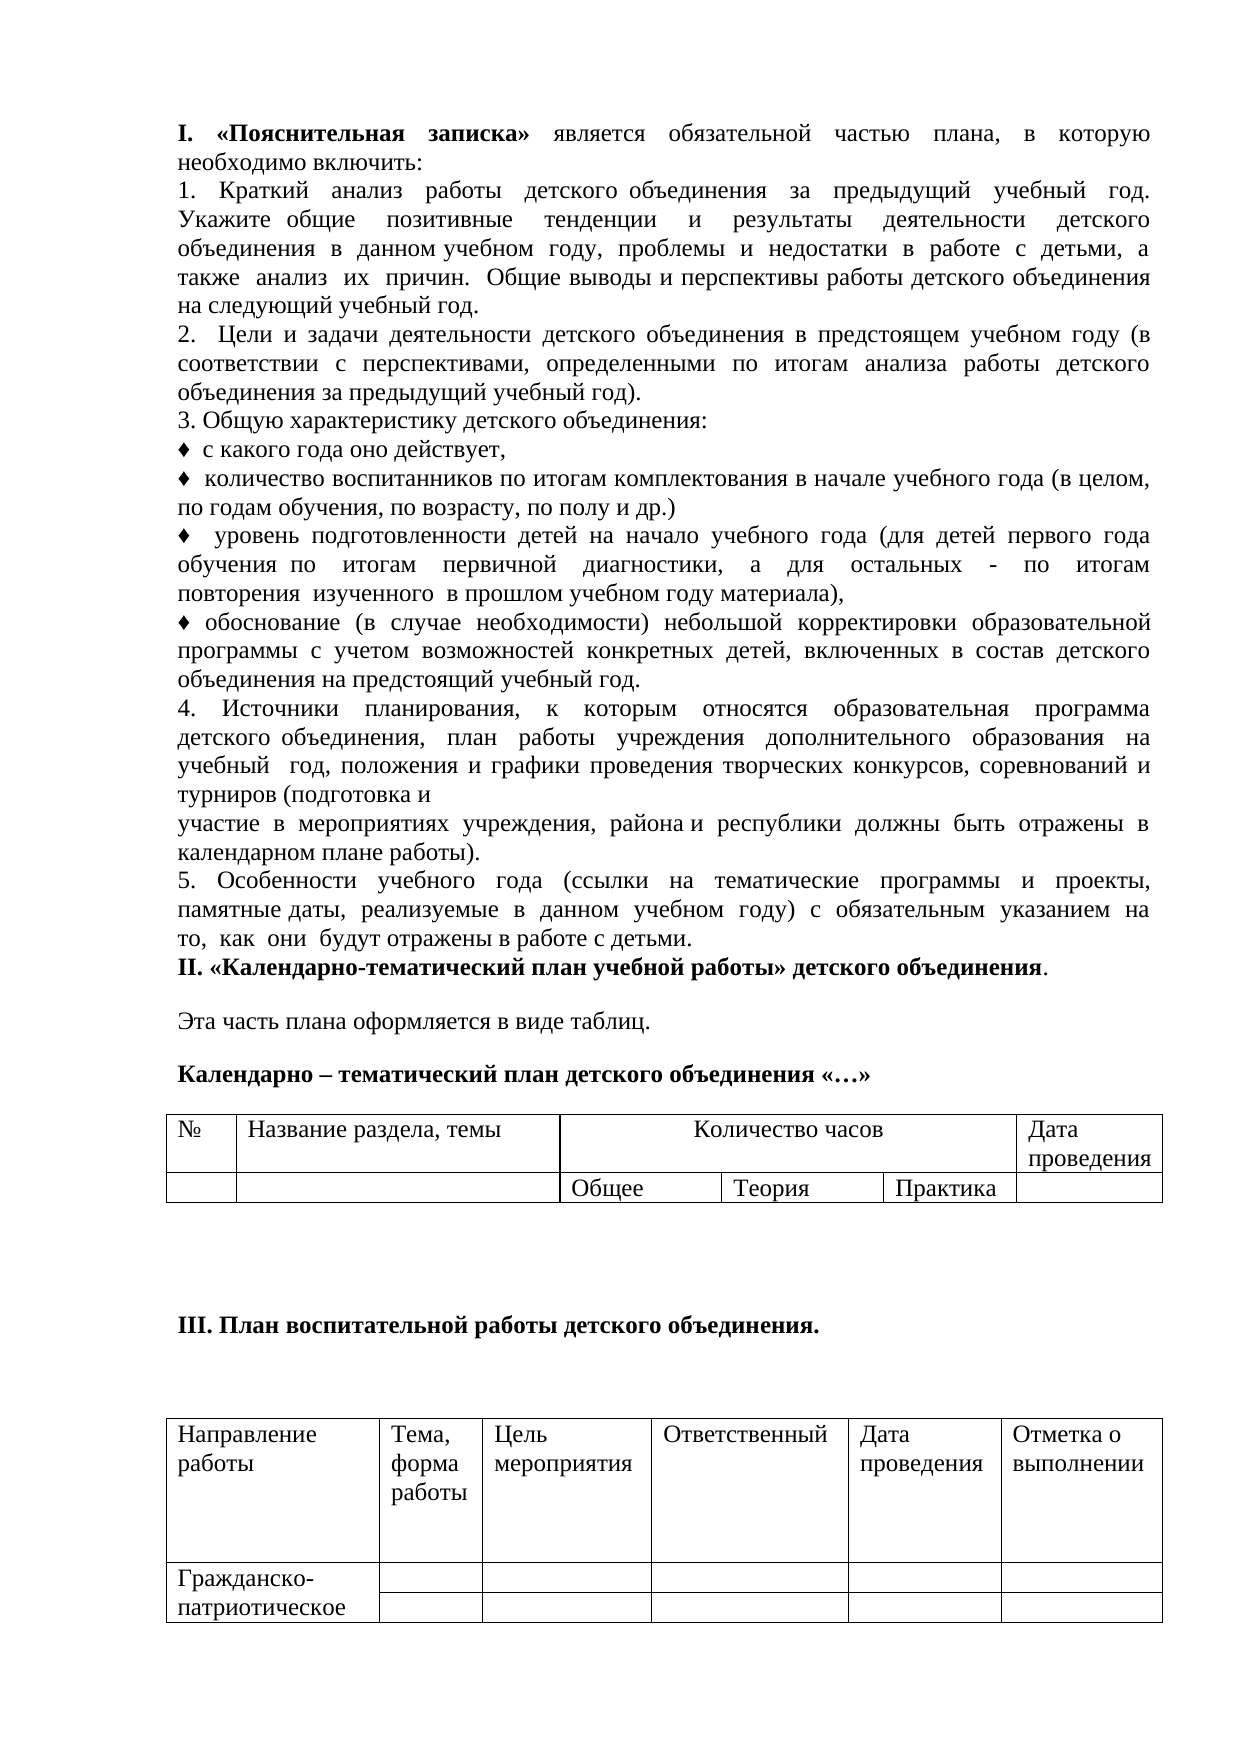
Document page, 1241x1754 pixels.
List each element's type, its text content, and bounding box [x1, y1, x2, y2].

text 5. Особенности учебного года (ссылки на тематические программы и проекты, памятные даты, реализуемые в данном учебном году) с обязательным указанием на то, как они будут отражены в работе с детьми. [177, 866, 1152, 952]
table_header Отметка о выполнении [1002, 1419, 1162, 1562]
table_cell [1002, 1563, 1162, 1592]
table_header Дата проведения [849, 1419, 1001, 1562]
table_cell [652, 1563, 848, 1592]
table_header № [167, 1115, 236, 1172]
text Календарно – тематический план детского объединения «…» [177, 1059, 1152, 1088]
table_header Название раздела, темы [237, 1115, 559, 1172]
text І. «Пояснительная записка» является обязательной частью плана, в которую необходимо включить: [177, 118, 1152, 176]
table_cell [380, 1593, 482, 1622]
text Эта часть плана оформляется в виде таблиц. [177, 1006, 1152, 1034]
text 2. Цели и задачи деятельности детского объединения в предстоящем учебном году (в соответствии с перспективами, определенными по итогам анализа работы детского объединения за предыдущий учебный год). [177, 319, 1152, 406]
text ♦ обоснование (в случае необходимости) небольшой корректировки образовательной программы с учетом возможностей конкретных детей, включенных в состав детского объединения на предстоящий учебный год. [177, 607, 1152, 693]
text 1. Краткий анализ работы детского объединения за предыдущий учебный год. Укажите общие позитивные тенденции и результаты деятельности детского объединения в данном учебном году, проблемы и недостатки в работе с детьми, а также анализ их причин. Общие выводы и перспективы работы детского объединения на следующий учебный год. [177, 176, 1152, 319]
table_cell Гражданско-патриотическое [167, 1563, 379, 1622]
text 3. Общую характеристику детского объединения: [177, 406, 1152, 434]
table_cell [849, 1593, 1001, 1622]
table_cell [849, 1563, 1001, 1592]
table_cell [237, 1173, 559, 1202]
text ІІІ. План воспитательной работы детского объединения. [177, 1311, 1152, 1339]
table_cell Практика [884, 1173, 1016, 1202]
table_cell Теория [722, 1173, 883, 1202]
table_header Цель мероприятия [483, 1419, 651, 1562]
table_cell [1002, 1593, 1162, 1622]
table_header Дата проведения [1017, 1115, 1162, 1172]
table_cell Общее [561, 1173, 721, 1202]
text 4. Источники планирования, к которым относятся образовательная программа детского объединения, план работы учреждения дополнительного образования на учебный год, положения и графики проведения творческих конкурсов, соревнований и турниров (подготовка и [177, 693, 1152, 808]
table_cell [167, 1173, 236, 1202]
table_cell [380, 1563, 482, 1592]
table_header Ответственный [652, 1419, 848, 1562]
table_cell [483, 1593, 651, 1622]
table_cell [1017, 1173, 1162, 1202]
table_header Количество часов [561, 1115, 1016, 1172]
text ♦ количество воспитанников по итогам комплектования в начале учебного года (в целом, по годам обучения, по возрасту, по полу и др.) [177, 463, 1152, 521]
table_header Тема, форма работы [380, 1419, 482, 1562]
text ♦ уровень подготовленности детей на начало учебного года (для детей первого года обучения по итогам первичной диагностики, а для остальных - по итогам повторения изученного в прошлом учебном году материала), [177, 521, 1152, 607]
text ♦ с какого года оно действует, [177, 434, 1152, 463]
text участие в мероприятиях учреждения, района и республики должны быть отражены в календарном плане работы). [177, 808, 1152, 866]
table_header Направление работы [167, 1419, 379, 1562]
table_cell [652, 1593, 848, 1622]
table_cell [483, 1563, 651, 1592]
text ІІ. «Календарно-тематический план учебной работы» детского объединения. [177, 952, 1152, 981]
